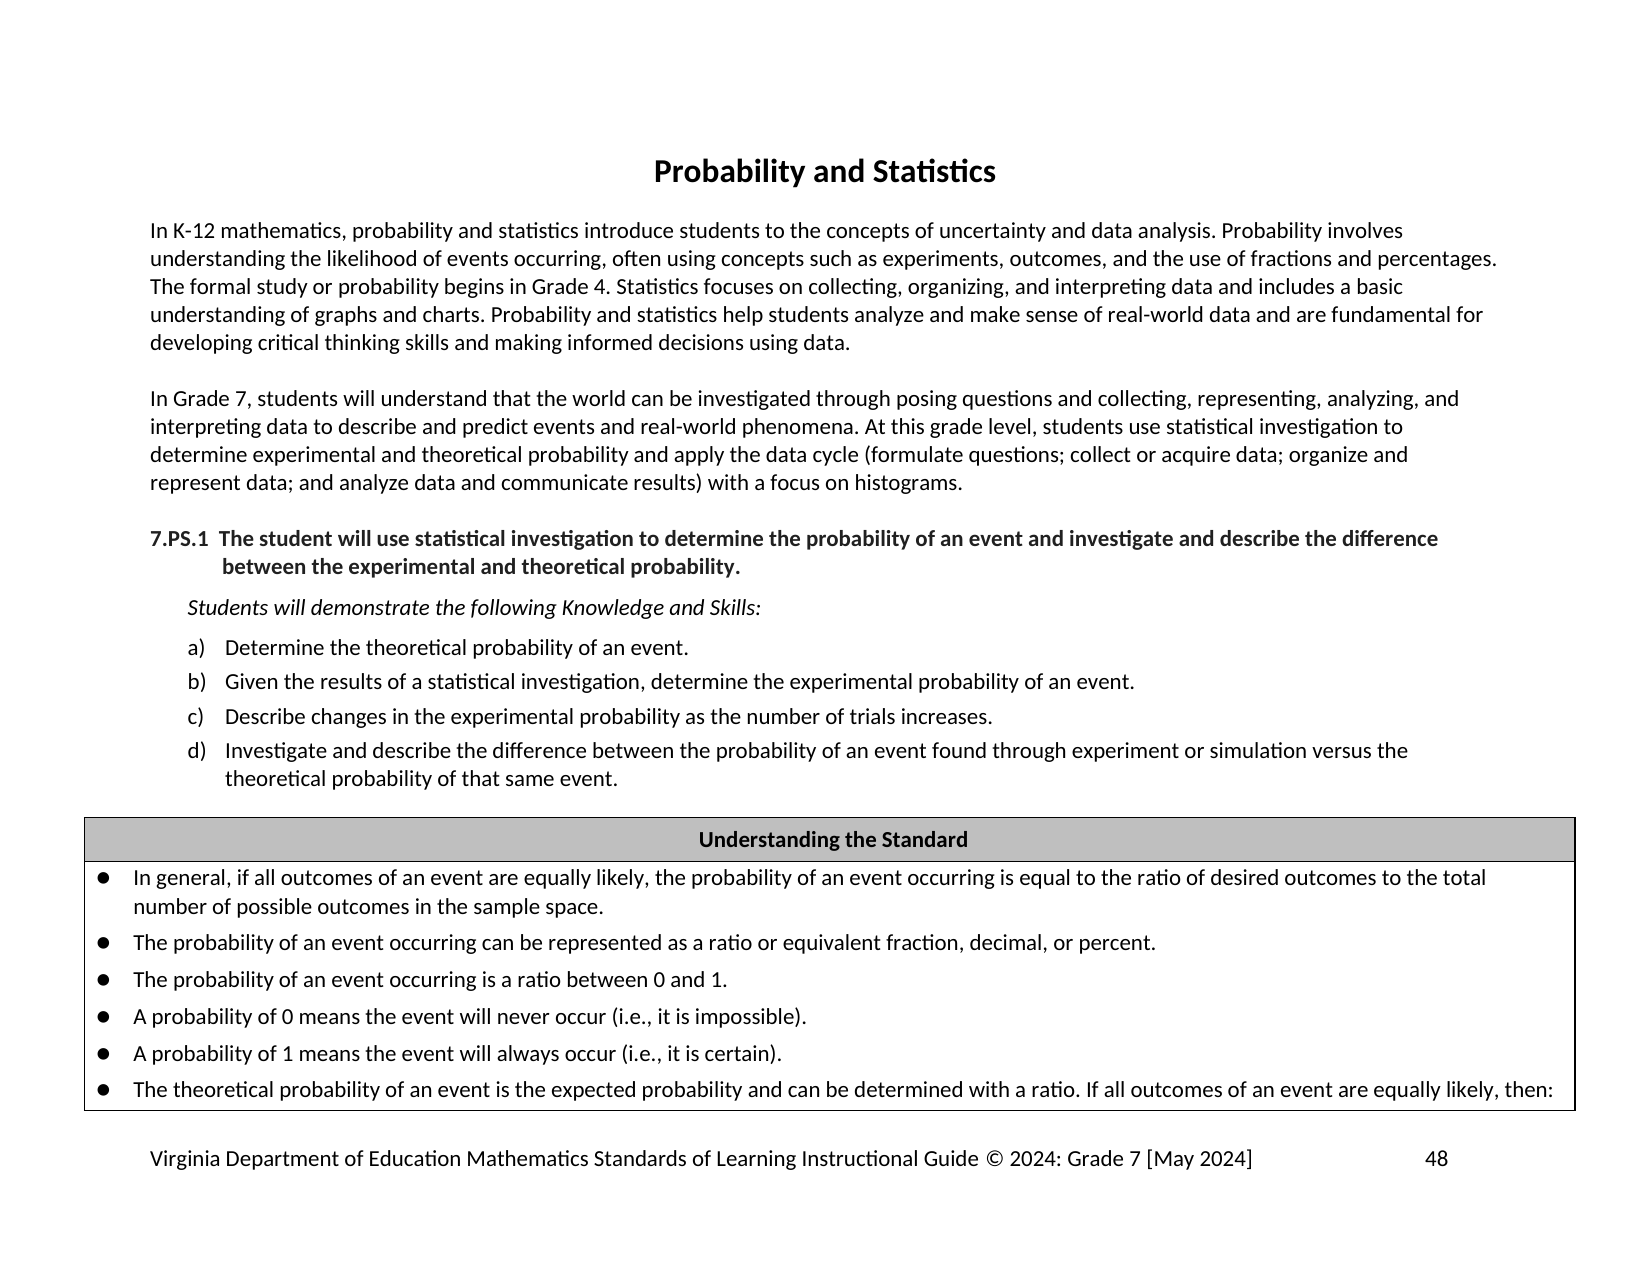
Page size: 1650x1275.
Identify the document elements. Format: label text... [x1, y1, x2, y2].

text between the experimental and theoretical probability. [150, 552, 1500, 580]
list Determine the theoretical probability of an event. [187, 633, 1500, 661]
text In Grade 7, students will understand that the world can be investigated through posing questions and collecting, representing, analyzing, and interpreting data to describe and predict events and real-world phenomena. At this grade level, students use statistical investigation to determine experimental and theoretical probability and apply the data cycle (formulate questions; collect or acquire data; organize and represent data; and analyze data and communicate results) with a focus on histograms. [150, 384, 1500, 496]
table_header Understanding the Standard [85, 818, 1574, 861]
list Investigate and describe the difference between the probability of an event found through experiment or simulation versus the theoretical probability of that same event. [187, 736, 1500, 792]
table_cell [85, 862, 1574, 1110]
list Given the results of a statistical investigation, determine the experimental probability of an event. [187, 668, 1500, 696]
text Probability and Statistics [150, 150, 1500, 191]
list Describe changes in the experimental probability as the number of trials increases. [187, 702, 1500, 730]
text In K-12 mathematics, probability and statistics introduce students to the concepts of uncertainty and data analysis. Probability involves understanding the likelihood of events occurring, often using concepts such as experiments, outcomes, and the use of fractions and percentages. The formal study or probability begins in Grade 4. Statistics focuses on collecting, organizing, and interpreting data and includes a basic understanding of graphs and charts. Probability and statistics help students analyze and make sense of real-world data and are fundamental for developing critical thinking skills and making informed decisions using data. [150, 216, 1500, 356]
text Students will demonstrate the following Knowledge and Skills: [150, 593, 1500, 621]
text 7.PS.1 The student will use statistical investigation to determine the probability of an event and investigate and describe the difference [150, 524, 1500, 552]
